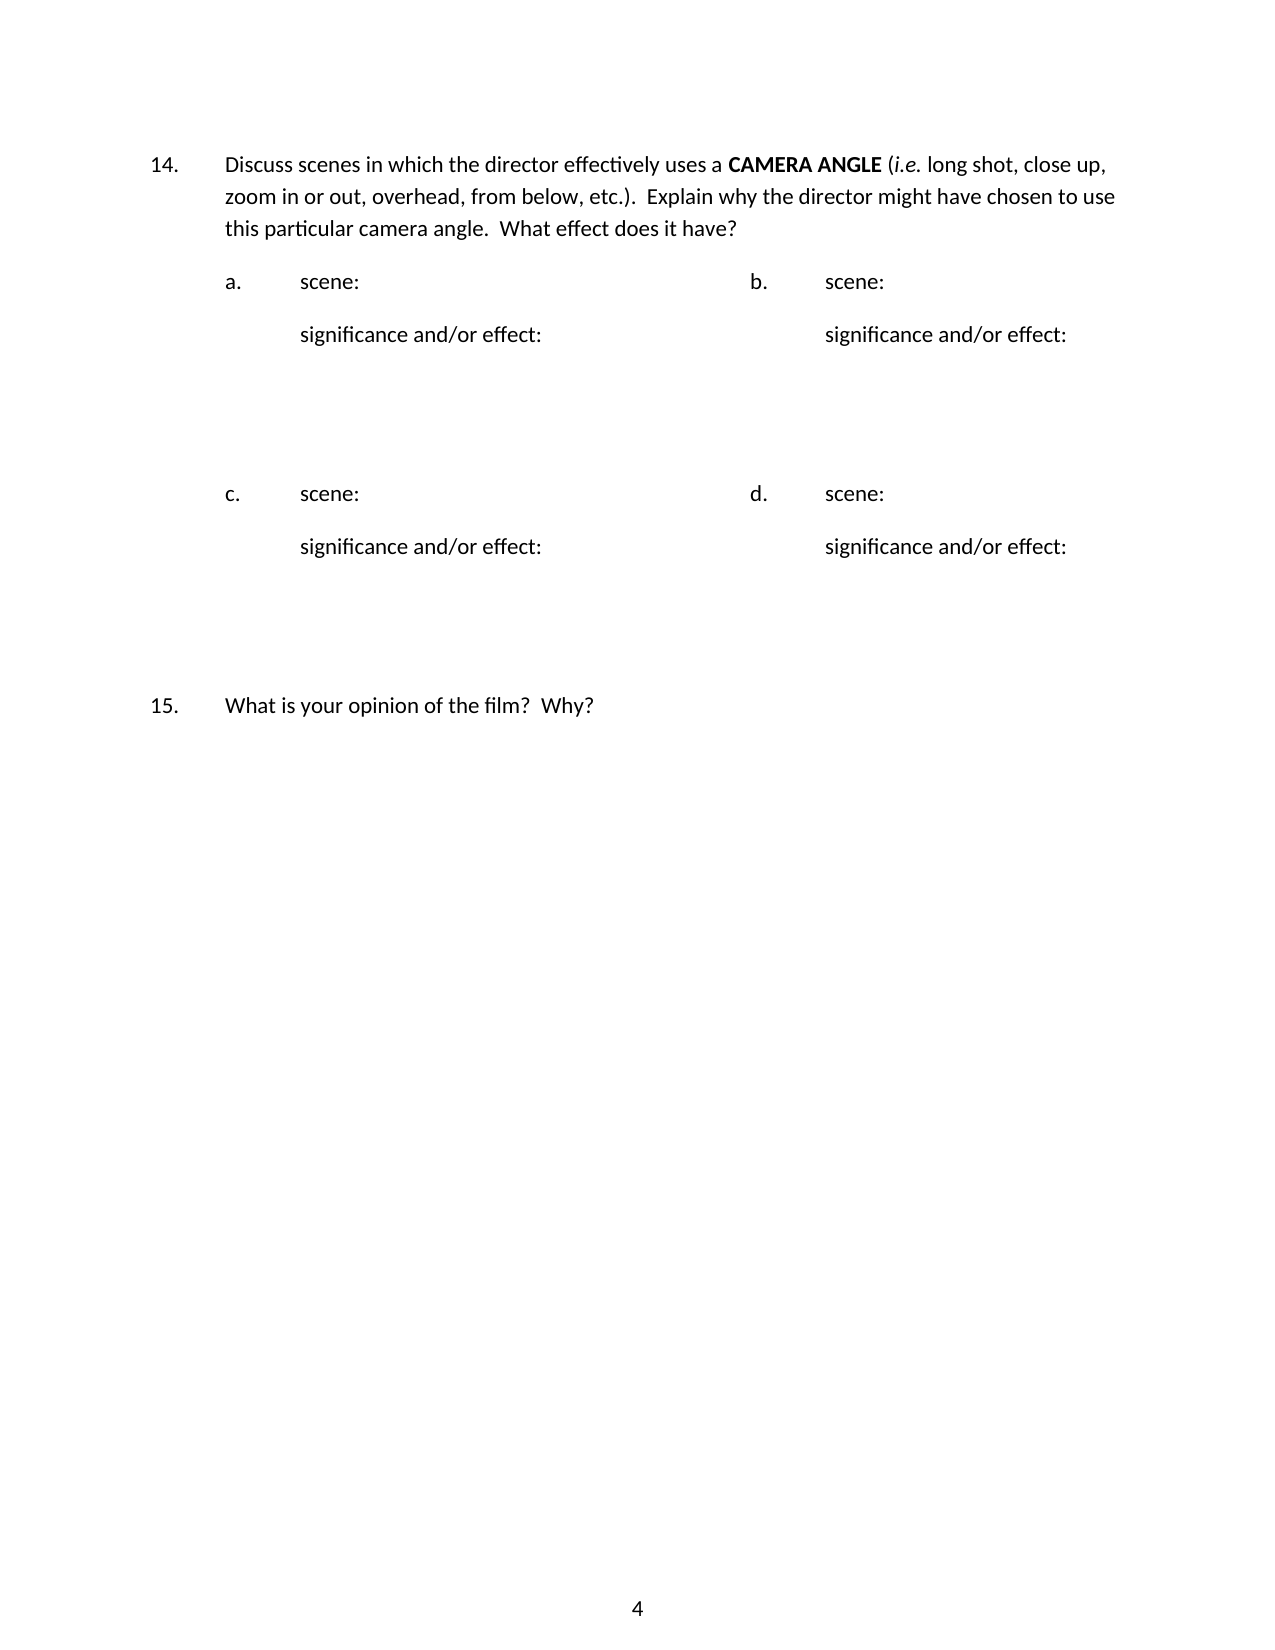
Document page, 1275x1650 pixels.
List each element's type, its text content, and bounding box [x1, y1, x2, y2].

text b. scene: [750, 267, 1125, 295]
text 14. Discuss scenes in which the director effectively uses a camera angle (i.e. long shot, close up, zoom in or out, overhead, from below, etc.). Explain why the director might have chosen to use this particular camera angle. What effect does it have? [150, 150, 1125, 242]
text significance and/or effect: [150, 320, 600, 348]
text a. scene: [225, 267, 600, 295]
text 15. What is your opinion of the film? Why? [150, 692, 1125, 719]
text d. scene: [750, 479, 1125, 507]
text significance and/or effect: [675, 320, 1125, 348]
text c. scene: [150, 479, 600, 507]
text significance and/or effect: [675, 532, 1125, 561]
text significance and/or effect: [150, 532, 600, 561]
